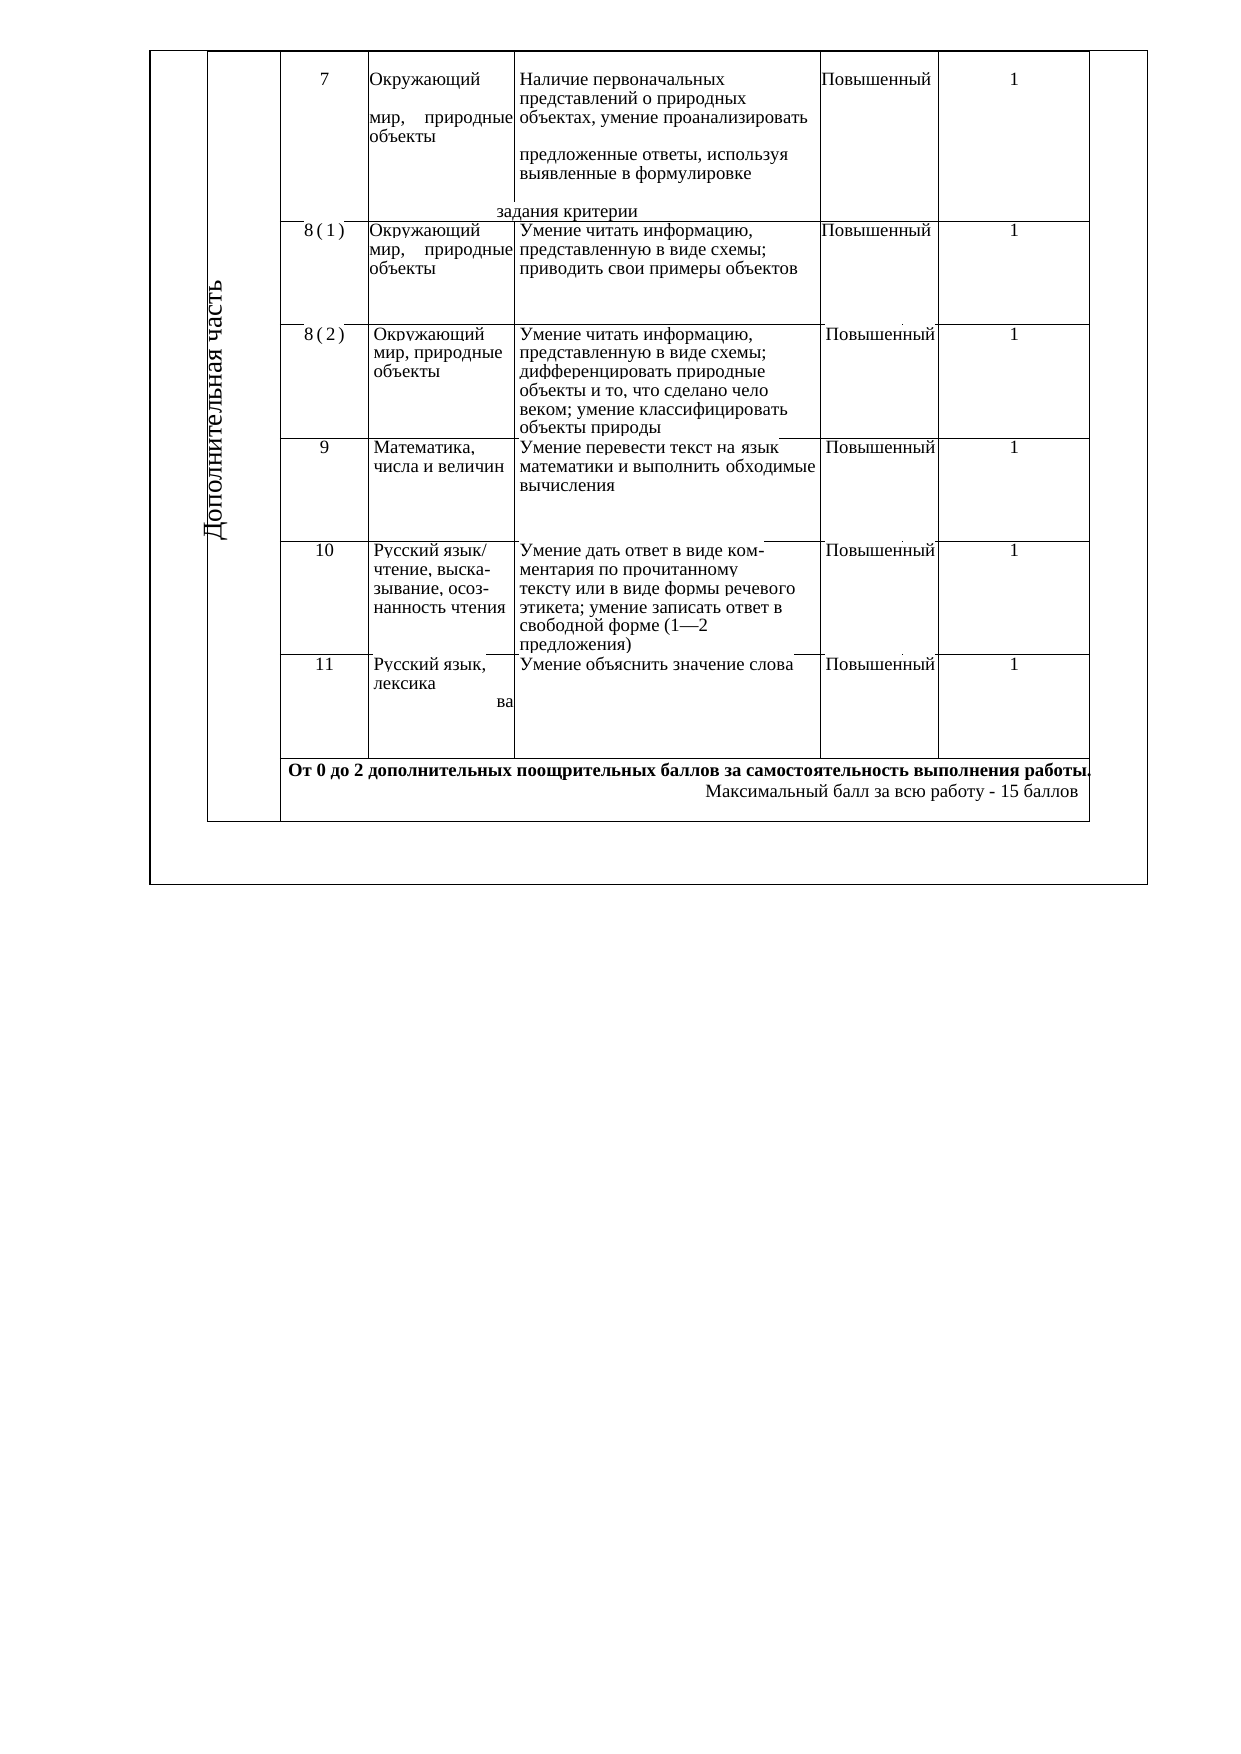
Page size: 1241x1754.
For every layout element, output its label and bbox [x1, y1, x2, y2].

table_cell [151, 51, 1147, 884]
